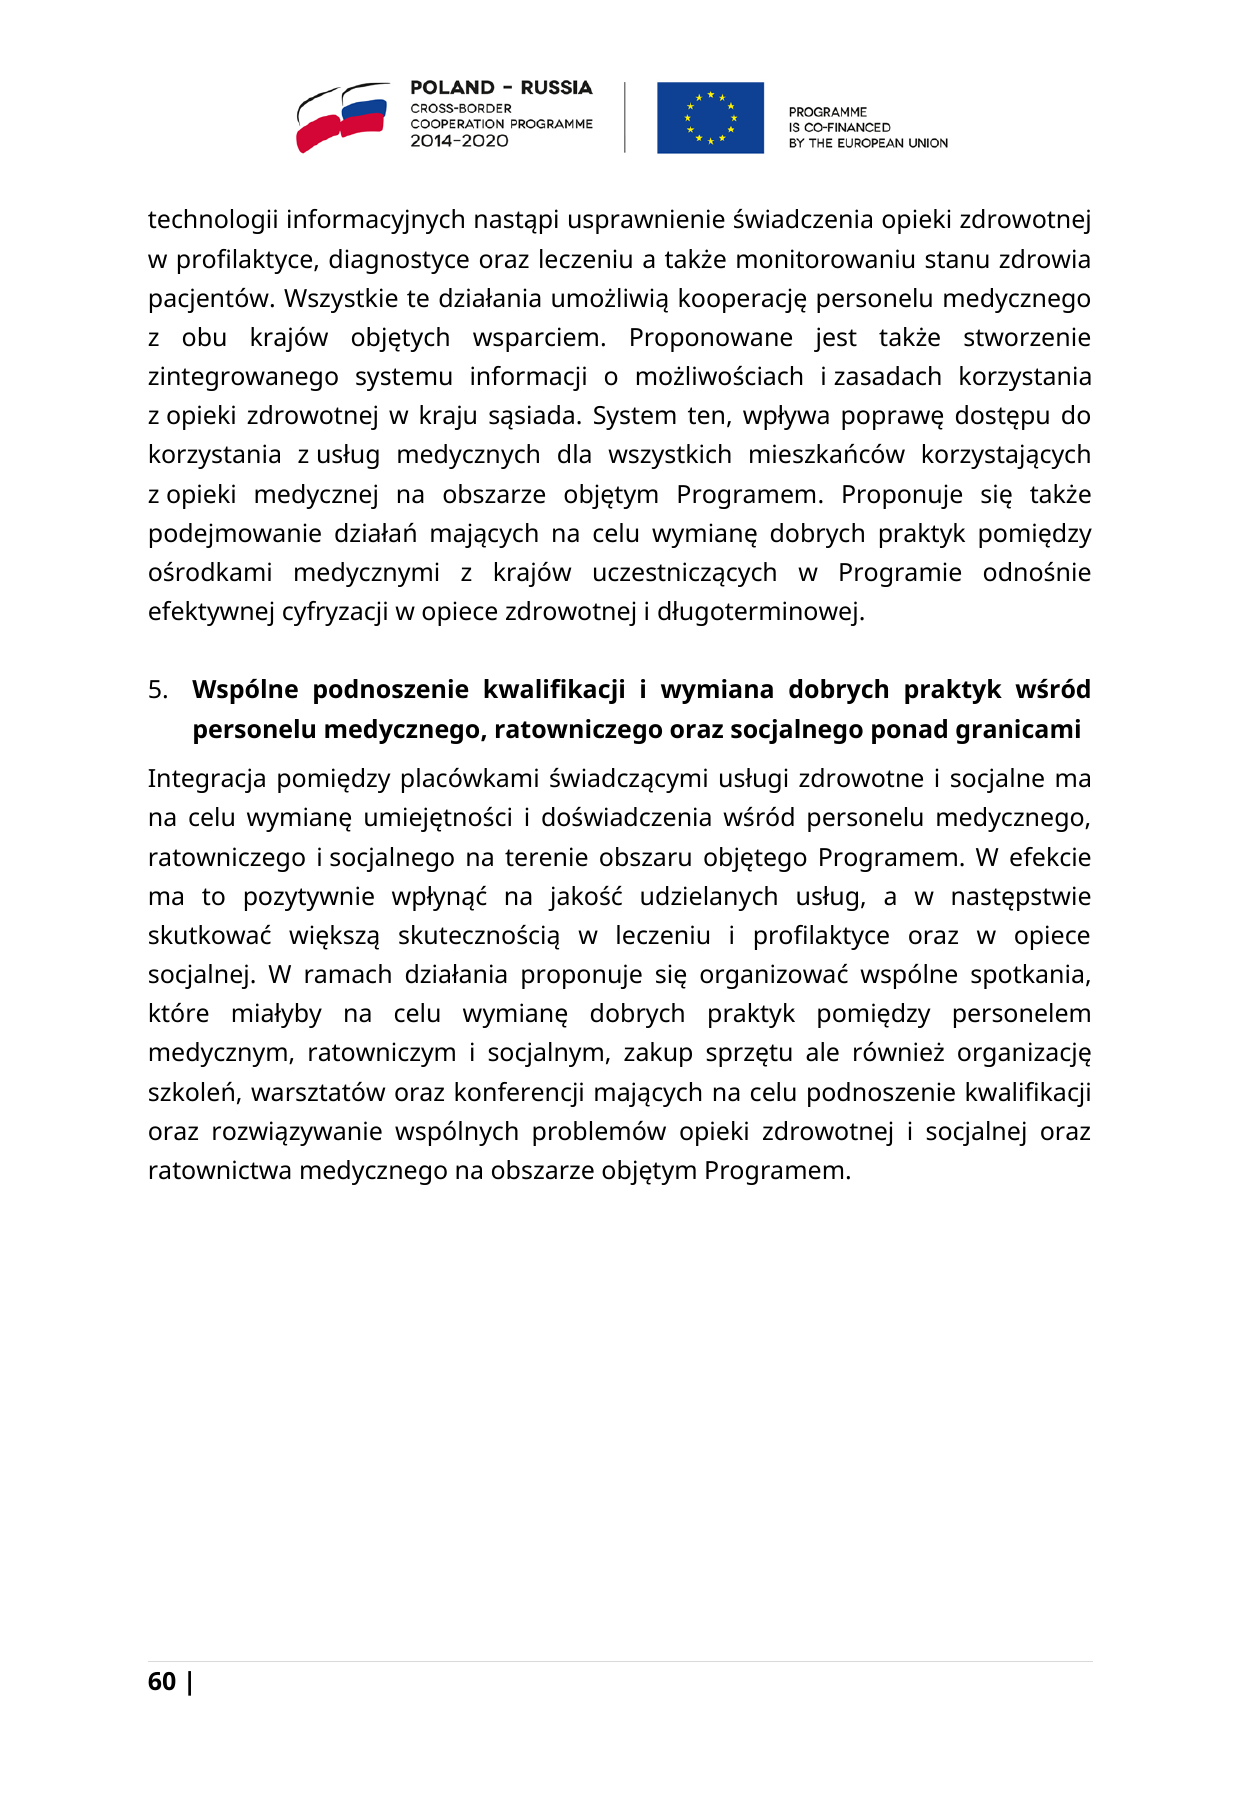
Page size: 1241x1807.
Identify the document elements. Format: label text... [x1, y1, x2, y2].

picture [267, 25, 974, 203]
text Integracja pomiędzy placówkami świadczącymi usługi zdrowotne i socjalne ma na celu wymianę umiejętności i doświadczenia wśród personelu medycznego, ratowniczego i socjalnego na terenie obszaru objętego Programem. W efekcie ma to pozytywnie wpłynąć na jakość udzielanych usług, a w następstwie skutkować większą skutecznością w leczeniu i profilaktyce oraz w opiece socjalnej. W ramach działania proponuje się organizować wspólne spotkania, które miałyby na celu wymianę dobrych praktyk pomiędzy personelem medycznym, ratowniczym i socjalnym, zakup sprzętu ale również organizację szkoleń, warsztatów oraz konferencji mających na celu podnoszenie kwalifikacji oraz rozwiązywanie wspólnych problemów opieki zdrowotnej i socjalnej oraz ratownictwa medycznego na obszarze objętym Programem. [148, 761, 1093, 1187]
list Wspólne podnoszenie kwalifikacji i wymiana dobrych praktyk wśród personelu medycznego, ratowniczego oraz socjalnego ponad granicami [148, 672, 1093, 745]
